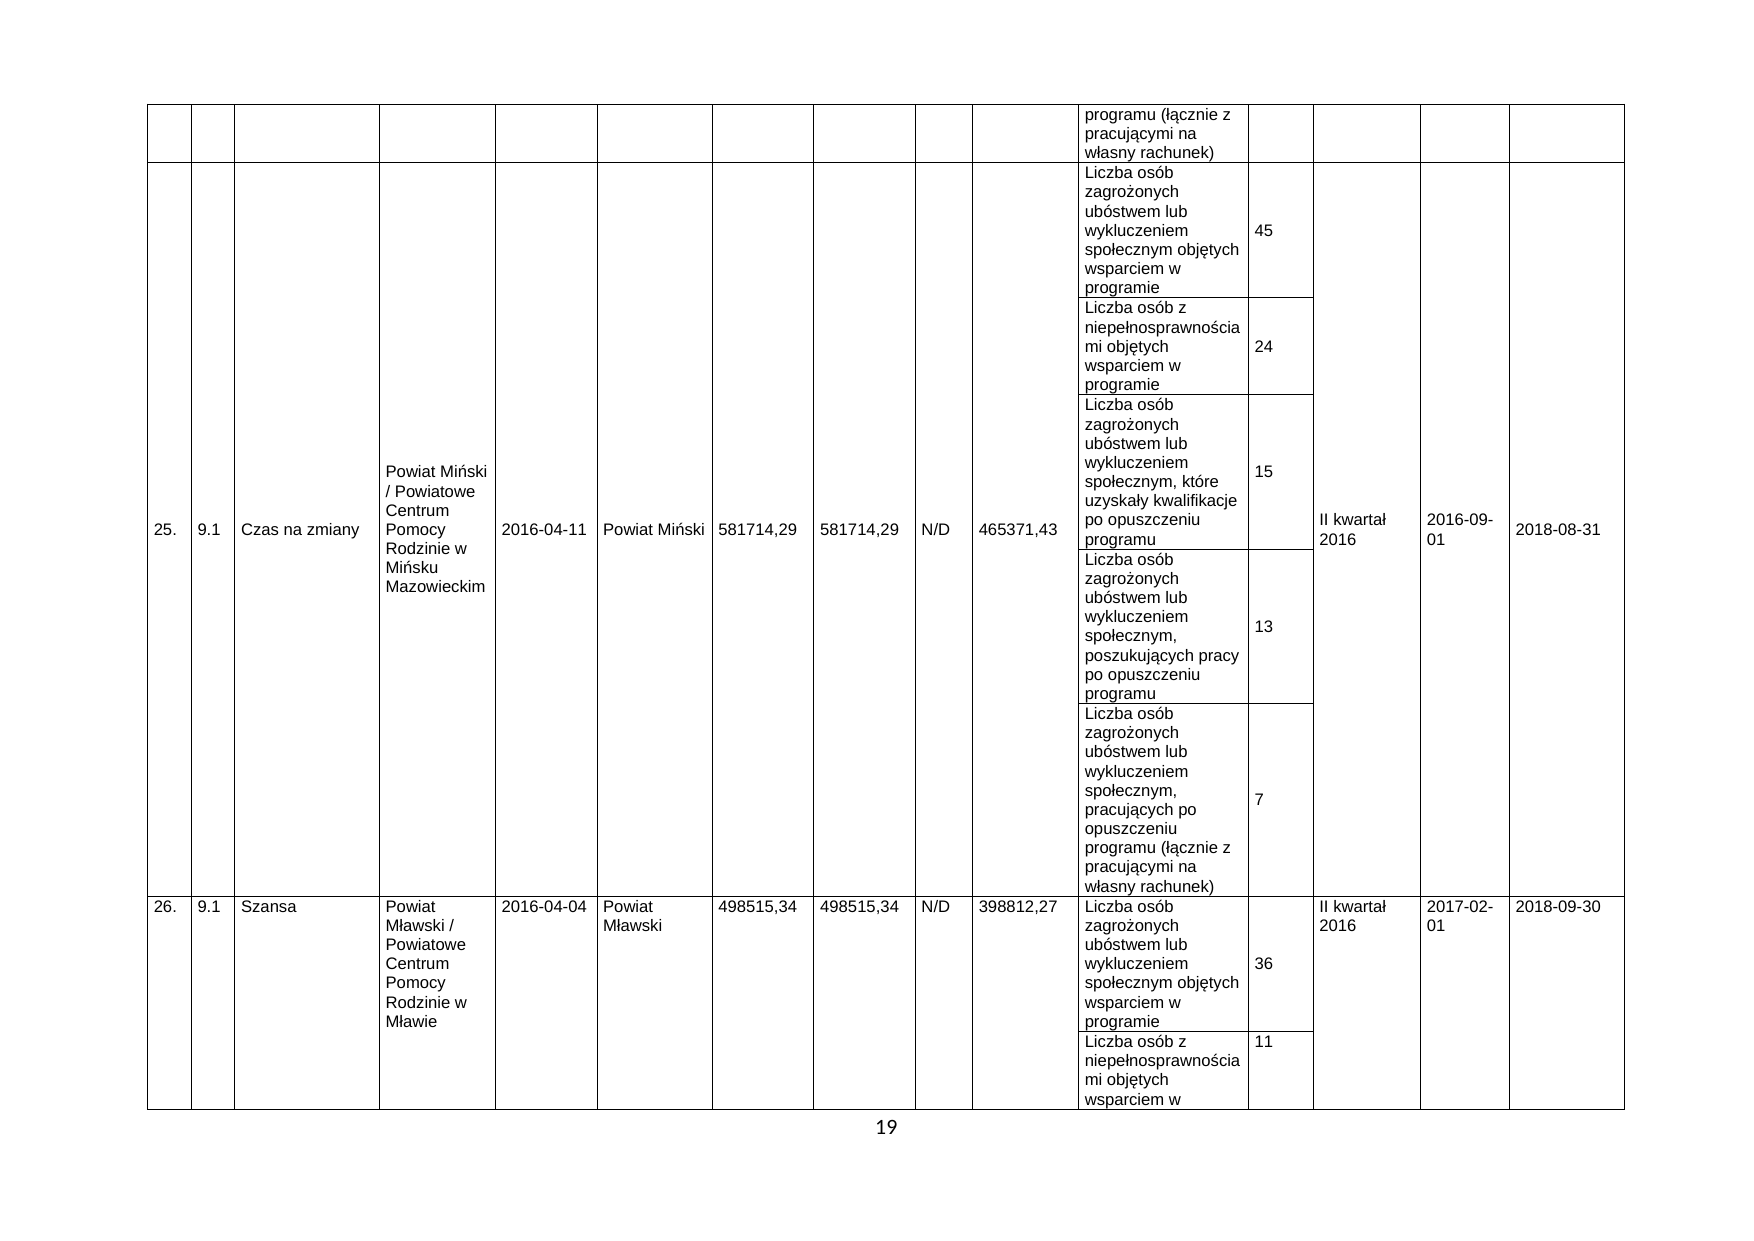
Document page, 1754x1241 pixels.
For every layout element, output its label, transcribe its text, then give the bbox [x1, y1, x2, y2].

table_cell 26. [148, 897, 191, 1108]
table_cell 398812,27 [973, 897, 1078, 1108]
table_cell N/D [916, 163, 972, 896]
table_cell 2016-04-11 [496, 163, 597, 896]
table_cell 13 [1249, 550, 1313, 703]
table_cell 25. [148, 163, 191, 896]
table_cell 15 [1249, 395, 1313, 548]
table_cell Powiat Miński / Powiatowe Centrum Pomocy Rodzinie w Mińsku Mazowieckim [380, 163, 495, 896]
table_cell Szansa [235, 897, 379, 1108]
table_cell 36 [1249, 897, 1313, 1031]
table_cell N/D [916, 897, 972, 1108]
table_cell 2018-09-30 [1510, 897, 1624, 1108]
table_cell Liczba osób zagrożonych ubóstwem lub wykluczeniem społecznym objętych wsparciem w programie [1079, 897, 1248, 1031]
table_cell 9.1 [192, 897, 234, 1108]
table_cell 4 [1249, 105, 1313, 162]
table_cell 2017-02-01 [1421, 897, 1509, 1108]
table_cell 465371,43 [973, 163, 1078, 896]
table_cell 45 [1249, 163, 1313, 297]
table_cell 7 [1249, 704, 1313, 896]
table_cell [1079, 105, 1248, 162]
table_cell 2016-04-04 [496, 897, 597, 1108]
table_cell Liczba osób zagrożonych ubóstwem lub wykluczeniem społecznym objętych wsparciem w programie [1079, 163, 1248, 297]
table_cell 2018-08-31 [1510, 163, 1624, 896]
table_cell Powiat Mławski [598, 897, 712, 1108]
table_cell 24 [1249, 298, 1313, 394]
table_cell Liczba osób zagrożonych ubóstwem lub wykluczeniem społecznym, pracujących po opuszczeniu programu (łącznie z pracującymi na własny rachunek) [1079, 704, 1248, 896]
table_cell Czas na zmiany [235, 163, 379, 896]
table_cell II kwartał 2016 [1314, 897, 1420, 1108]
table_cell 581714,29 [713, 163, 813, 896]
table_cell 2016-09-01 [1421, 163, 1509, 896]
table_cell Powiat Miński [598, 163, 712, 896]
table_cell Liczba osób zagrożonych ubóstwem lub wykluczeniem społecznym, które uzyskały kwalifikacje po opuszczeniu programu [1079, 395, 1248, 548]
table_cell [1079, 1032, 1248, 1108]
table_cell 581714,29 [814, 163, 915, 896]
table_cell Liczba osób z niepełnosprawnościami objętych wsparciem w programie [1079, 298, 1248, 394]
table_cell Powiat Mławski / Powiatowe Centrum Pomocy Rodzinie w Mławie [380, 897, 495, 1108]
table_cell 498515,34 [814, 897, 915, 1108]
table_cell II kwartał 2016 [1314, 163, 1420, 896]
table_cell Liczba osób zagrożonych ubóstwem lub wykluczeniem społecznym, poszukujących pracy po opuszczeniu programu [1079, 550, 1248, 703]
table_cell 9.1 [192, 163, 234, 896]
table_cell 11 [1249, 1032, 1313, 1108]
table_cell 498515,34 [713, 897, 813, 1108]
